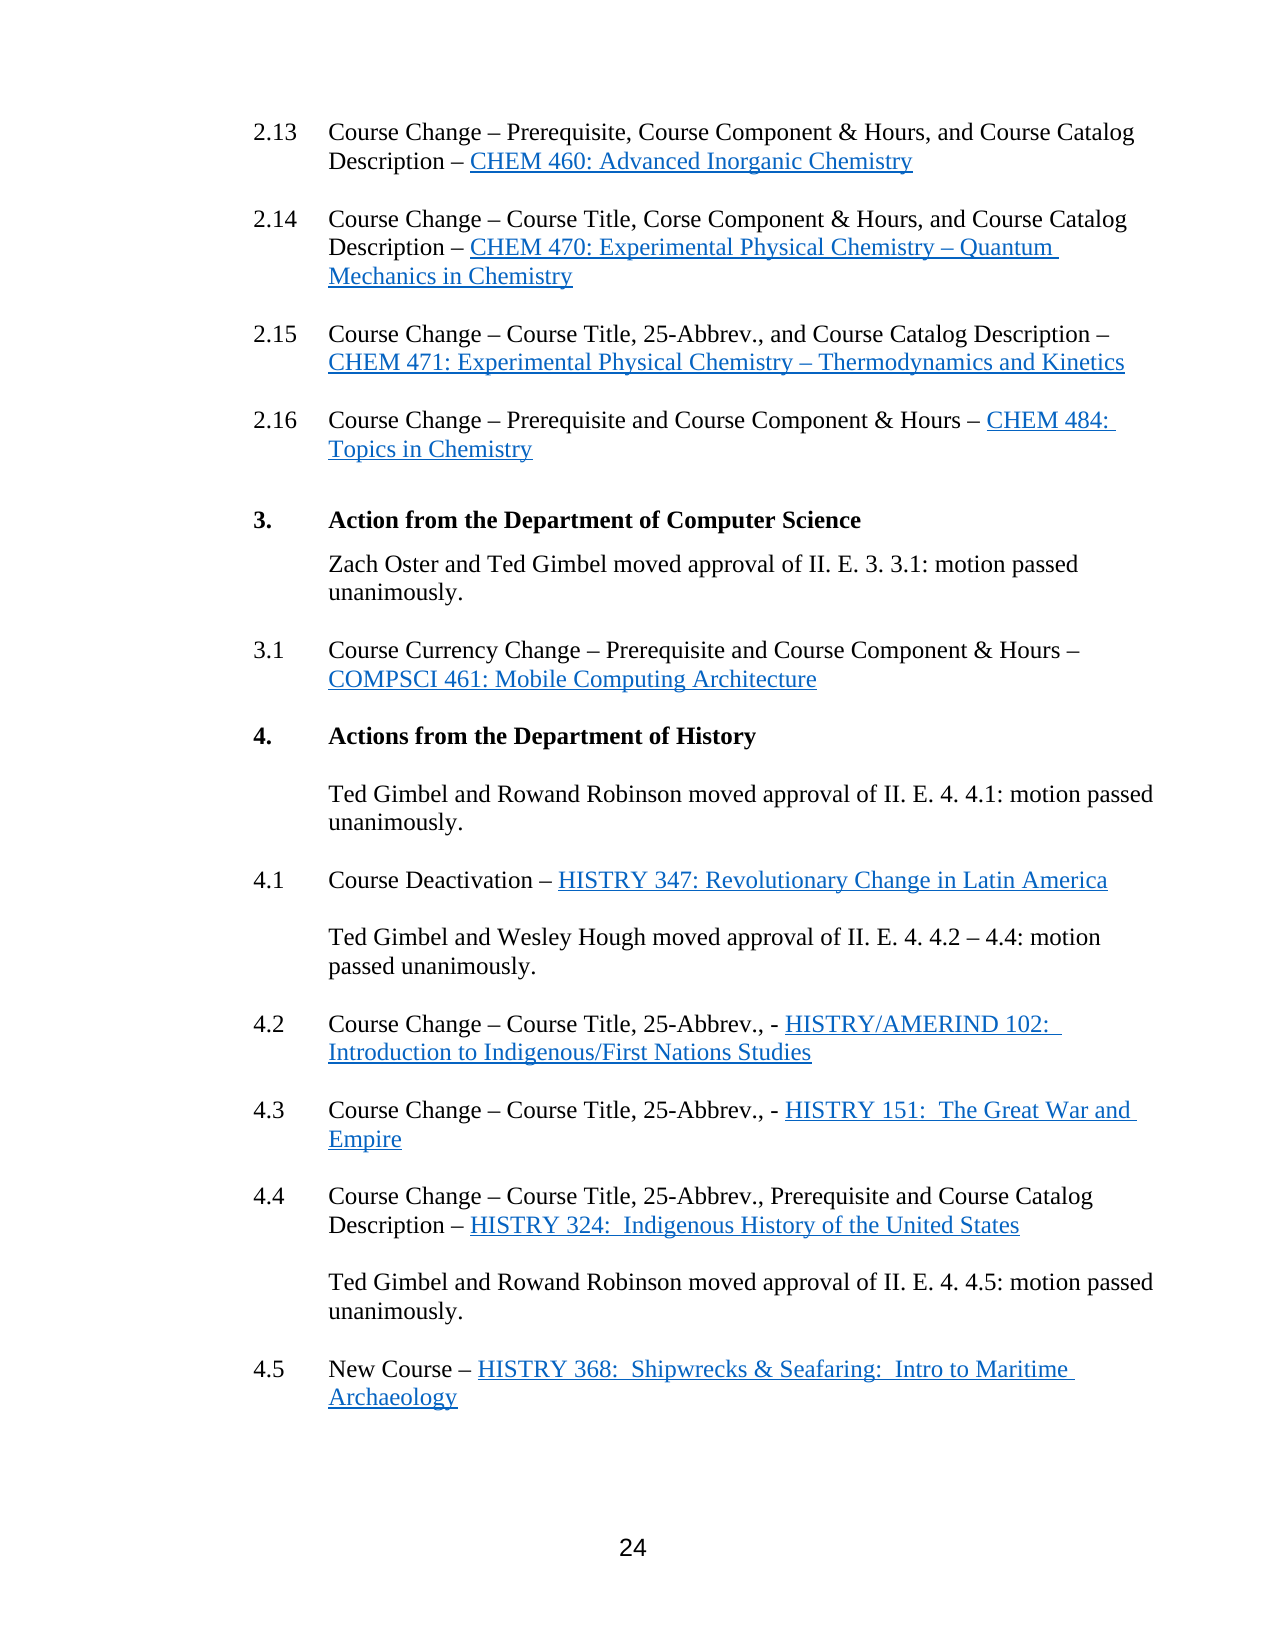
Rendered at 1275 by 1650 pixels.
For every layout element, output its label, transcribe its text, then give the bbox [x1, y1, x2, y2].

text 4.5 New Course – HISTRY 368: Shipwrecks & Seafaring: Intro to Maritime Archaeology [253, 1354, 1162, 1411]
text Ted Gimbel and Wesley Hough moved approval of II. E. 4. 4.2 – 4.4: motion passed unanimously. [253, 922, 1162, 980]
text 3.1 Course Currency Change – Prerequisite and Course Component & Hours – COMPSCI 461: Mobile Computing Architecture [253, 635, 1162, 692]
text 4.1 Course Deactivation – HISTRY 347: Revolutionary Change in Latin America [253, 865, 1162, 894]
text Ted Gimbel and Rowand Robinson moved approval of II. E. 4. 4.1: motion passed unanimously. [253, 779, 1162, 836]
text 4. Actions from the Department of History [253, 721, 1162, 750]
text 2.16 Course Change – Prerequisite and Course Component & Hours – CHEM 484: Topics in Chemistry [253, 405, 1162, 462]
text 2.13 Course Change – Prerequisite, Course Component & Hours, and Course Catalog Description – CHEM 460: Advanced Inorganic Chemistry [253, 117, 1162, 175]
text 4.2 Course Change – Course Title, 25-Abbrev., - HISTRY/AMERIND 102: Introduction to Indigenous/First Nations Studies [253, 1009, 1162, 1066]
text Zach Oster and Ted Gimbel moved approval of II. E. 3. 3.1: motion passed unanimously. [253, 549, 1162, 606]
text Ted Gimbel and Rowand Robinson moved approval of II. E. 4. 4.5: motion passed unanimously. [253, 1267, 1162, 1325]
text 2.15 Course Change – Course Title, 25-Abbrev., and Course Catalog Description – CHEM 471: Experimental Physical Chemistry – Thermodynamics and Kinetics [253, 319, 1162, 376]
text 2.14 Course Change – Course Title, Corse Component & Hours, and Course Catalog Description – CHEM 470: Experimental Physical Chemistry – Quantum Mechanics in Chemistry [253, 204, 1162, 290]
text 4.4 Course Change – Course Title, 25-Abbrev., Prerequisite and Course Catalog Description – HISTRY 324: Indigenous History of the United States [253, 1181, 1162, 1239]
text 3. Action from the Department of Computer Science [253, 506, 1162, 534]
text 4.3 Course Change – Course Title, 25-Abbrev., - HISTRY 151: The Great War and Empire [253, 1095, 1162, 1152]
